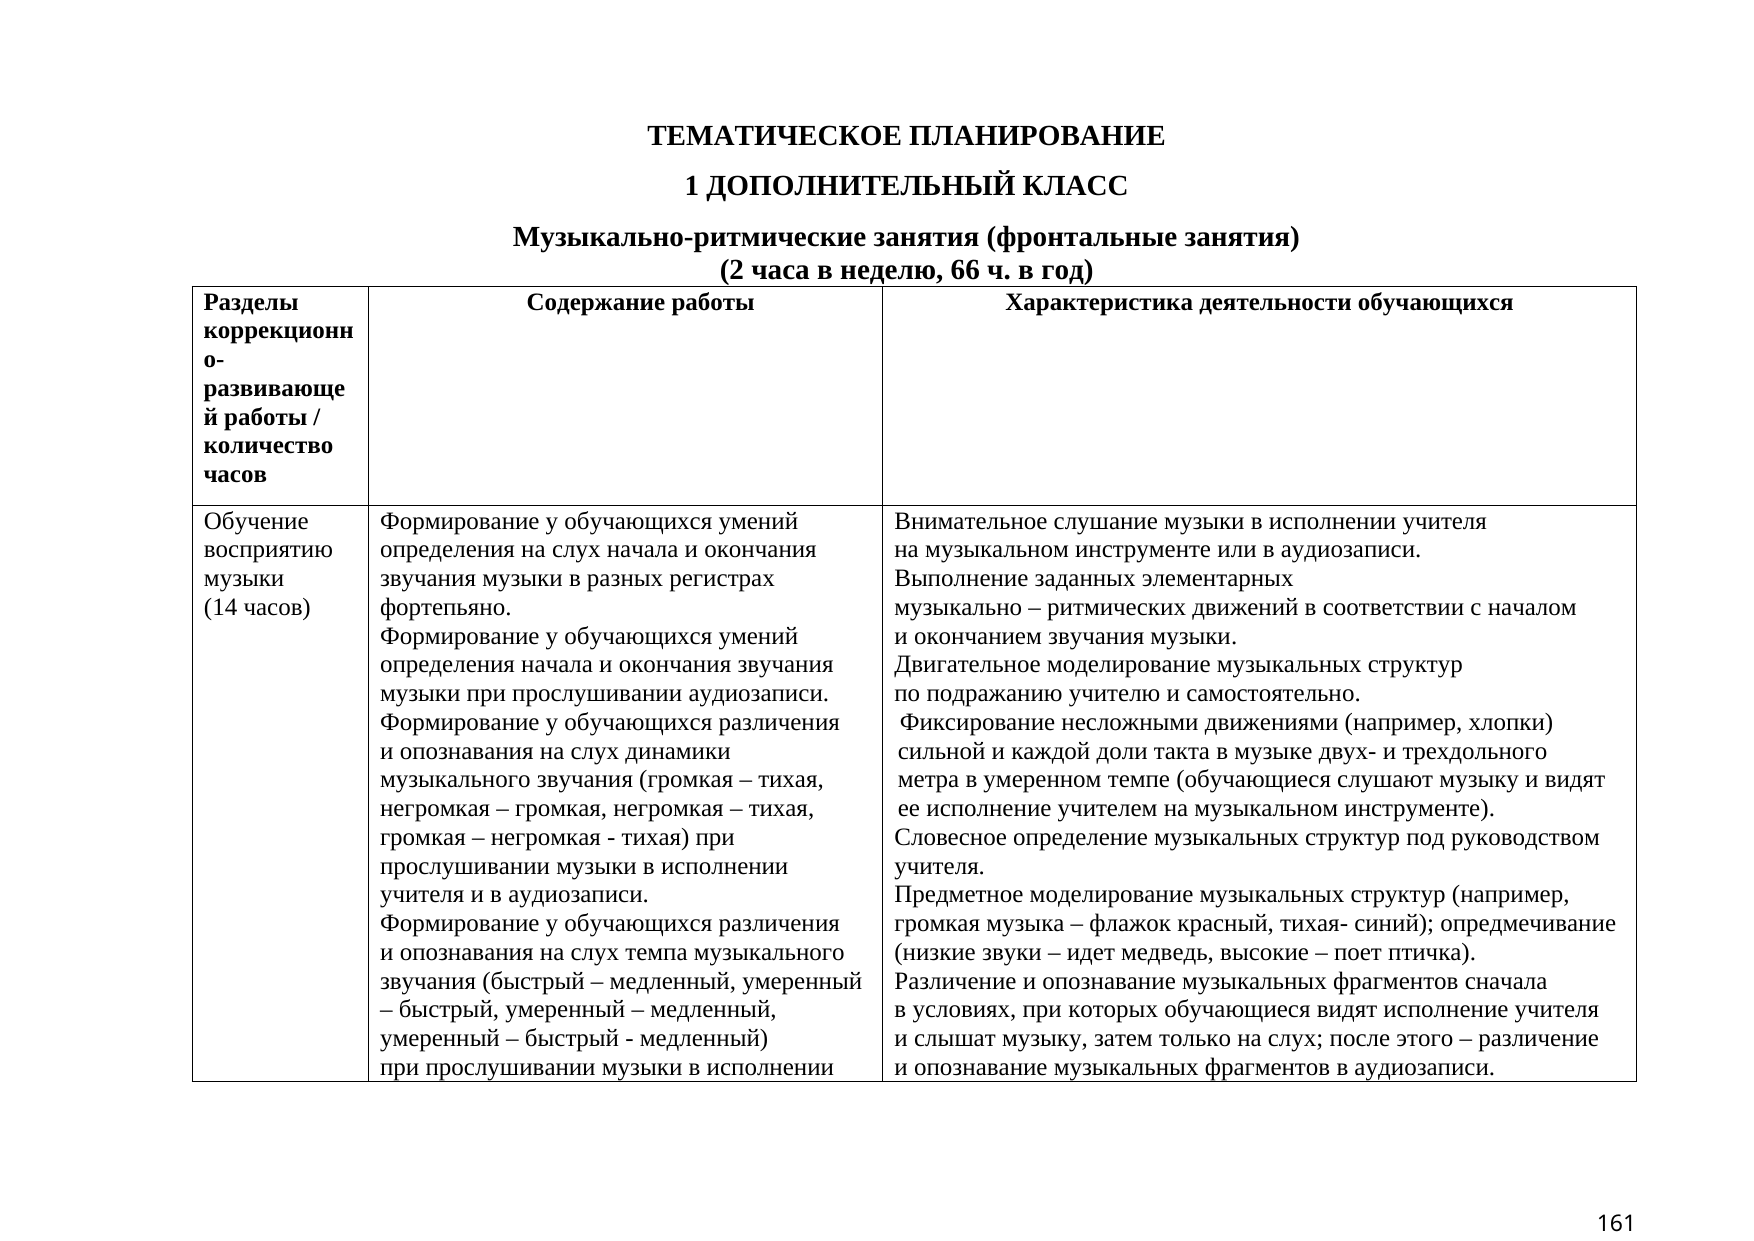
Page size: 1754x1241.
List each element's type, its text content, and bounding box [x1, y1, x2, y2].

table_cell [883, 506, 1636, 1081]
table_header Характеристика деятельности обучающихся [883, 287, 1636, 505]
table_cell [369, 506, 882, 1081]
text ТЕМАТИЧЕСКОЕ ПЛАНИРОВАНИЕ [177, 118, 1636, 152]
text 1 ДОПОЛНИТЕЛЬНЫЙ КЛАСС [177, 168, 1636, 202]
table_header Содержание работы [369, 287, 882, 505]
text (2 часа в неделю, 66 ч. в год) [177, 252, 1636, 286]
text Музыкально-ритмические занятия (фронтальные занятия) [177, 219, 1636, 252]
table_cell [193, 506, 368, 1081]
table_header Разделы коррекционно-развивающей работы / количество часов [193, 287, 368, 505]
